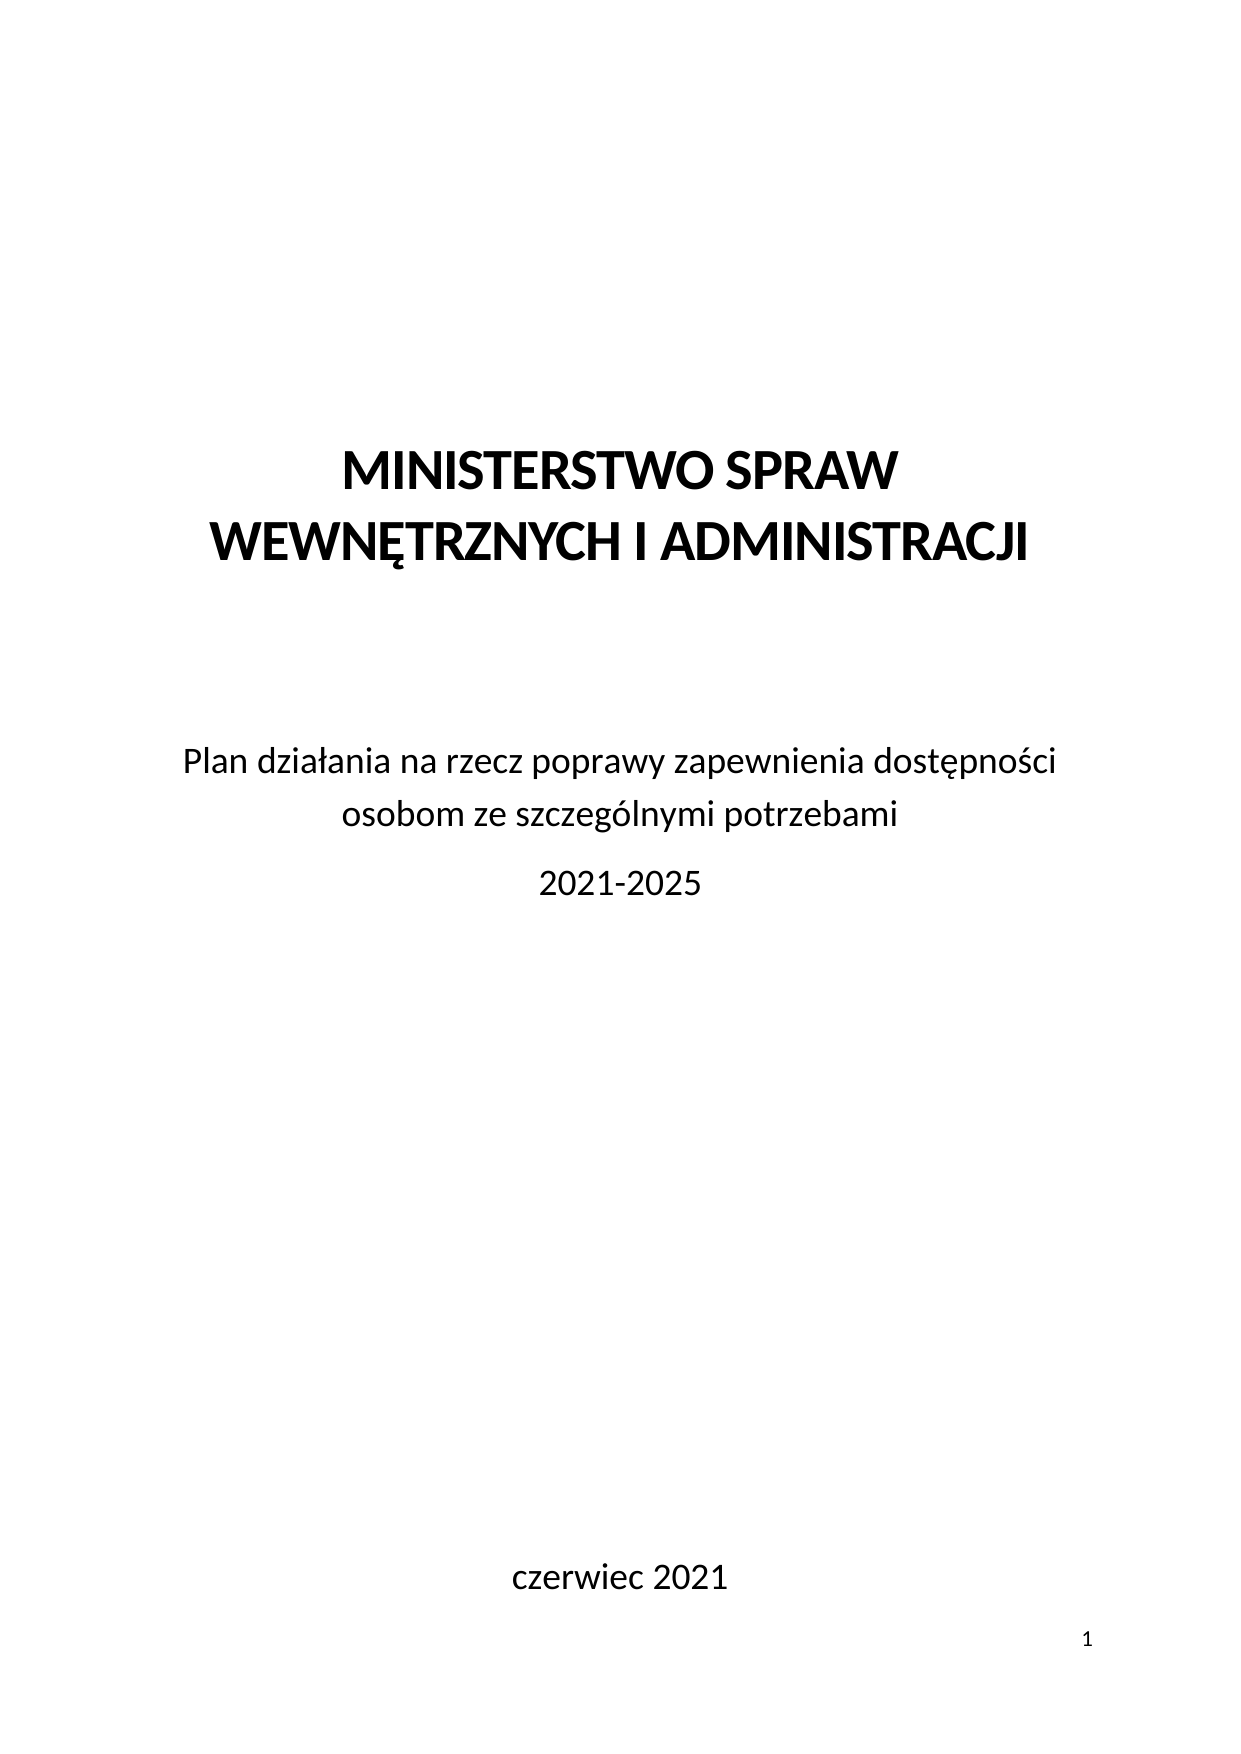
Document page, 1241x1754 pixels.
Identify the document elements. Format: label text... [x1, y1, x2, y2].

text 2021-2025 [148, 859, 1093, 905]
text Plan działania na rzecz poprawy zapewnienia dostępności osobom ze szczególnymi potrzebami [148, 737, 1093, 836]
text czerwiec 2021 [148, 1553, 1093, 1599]
title MINISTERSTWO SPRAW WEWNĘTRZNYCH I ADMINISTRACJI [148, 433, 1093, 575]
